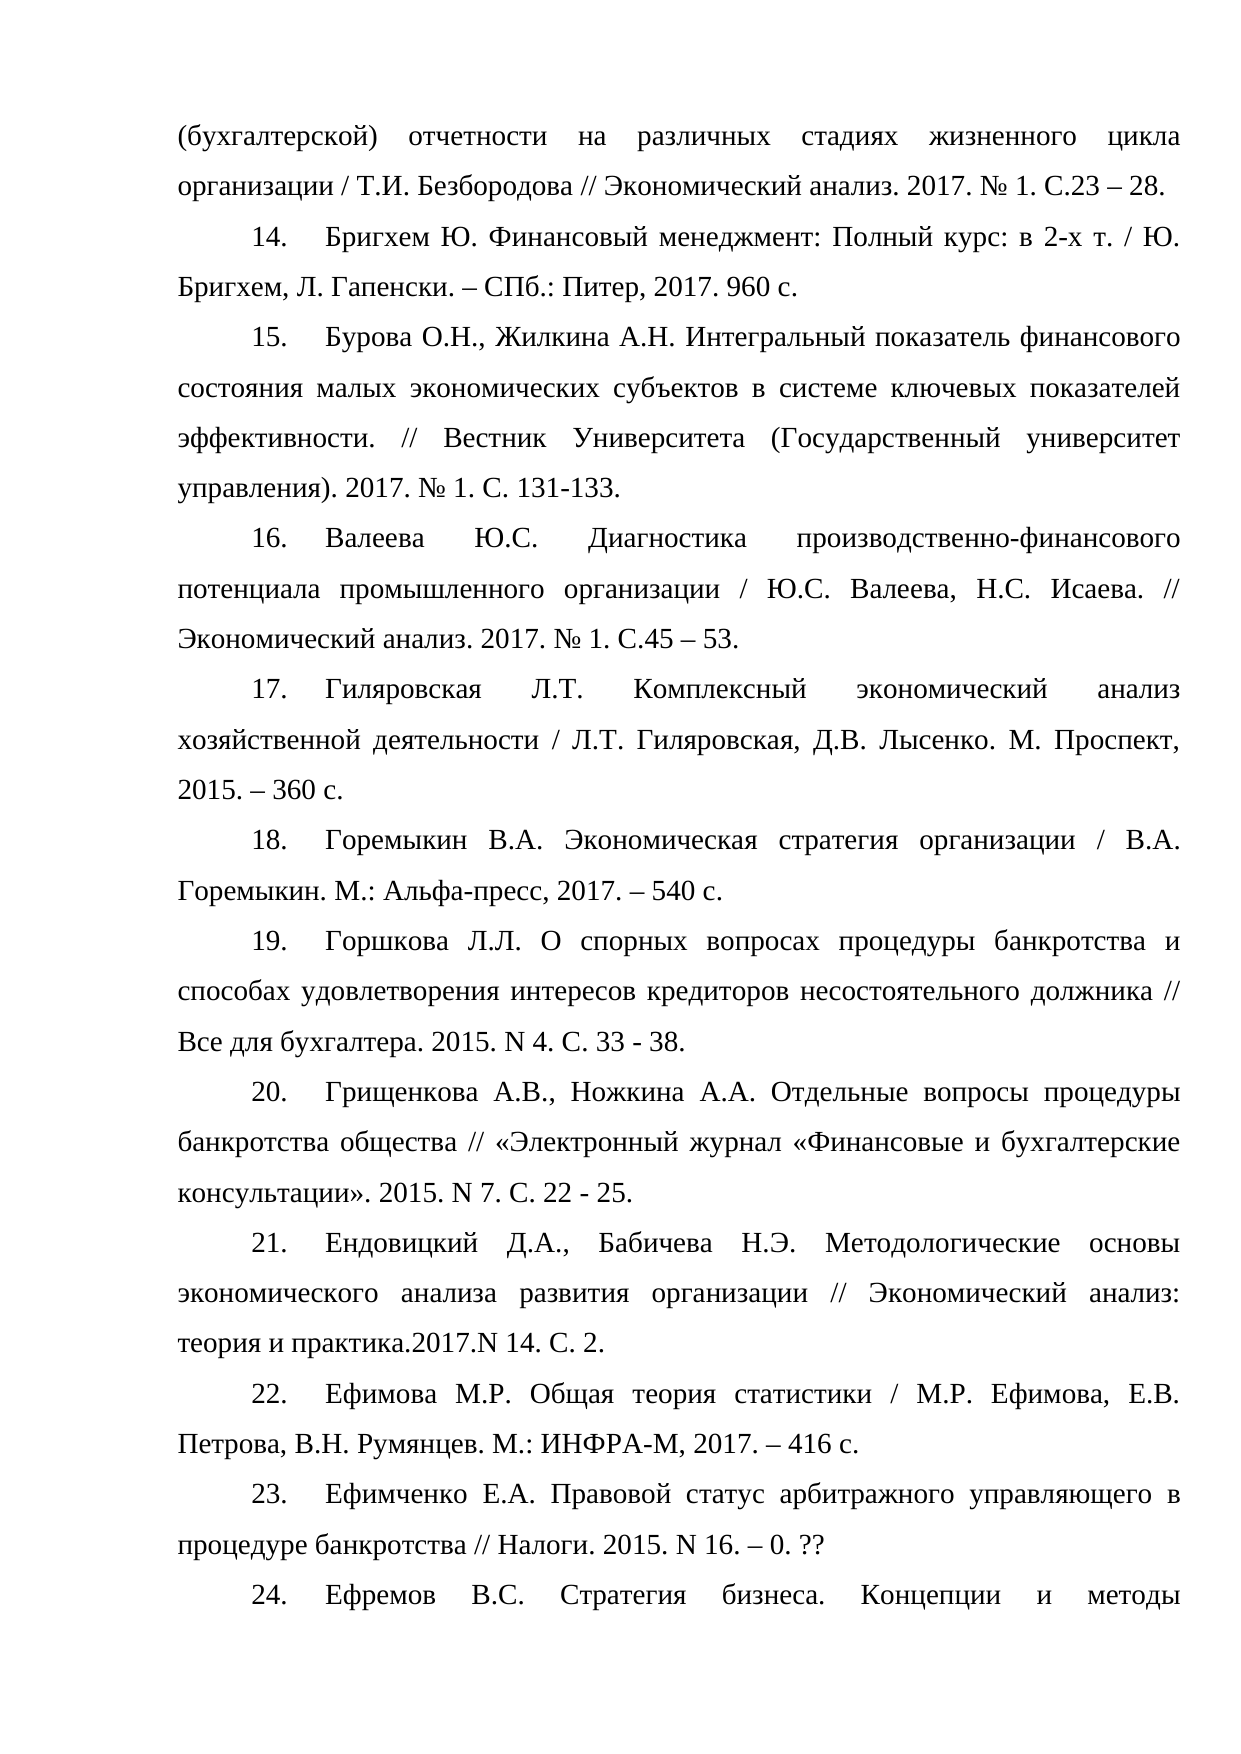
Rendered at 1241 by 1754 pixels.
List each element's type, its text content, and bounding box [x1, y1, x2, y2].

list Горшкова Л.Л. О спорных вопросах процедуры банкротства и способах удовлетворения интересов кредиторов несостоятельного должника // Все для бухгалтера. 2015. N 4. С. 33 - 38. [177, 923, 1181, 1057]
list Ендовицкий Д.А., Бабичева Н.Э. Методологические основы экономического анализа развития организации // Экономический анализ: теория и практика.2017.N 14. С. 2. [177, 1225, 1181, 1359]
list Грищенкова А.В., Ножкина А.А. Отдельные вопросы процедуры банкротства общества // «Электронный журнал «Финансовые и бухгалтерские консультации». 2015. N 7. С. 22 - 25. [177, 1074, 1181, 1208]
list Валеева Ю.С. Диагностика производственно-финансового потенциала промышленного организации / Ю.С. Валеева, Н.С. Исаева. // Экономический анализ. 2017. № 1. С.45 – 53. [177, 521, 1181, 655]
list Гиляровская Л.Т. Комплексный экономический анализ хозяйственной деятельности / Л.Т. Гиляровская, Д.В. Лысенко. М. Проспект, 2015. – 360 с. [177, 672, 1181, 806]
list Ефимченко Е.А. Правовой статус арбитражного управляющего в процедуре банкротства // Налоги. 2015. N 16. – 0. ?? [177, 1477, 1181, 1560]
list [177, 118, 1181, 202]
list Горемыкин В.А. Экономическая стратегия организации / В.А. Горемыкин. М.: Альфа-пресс, 2017. – 540 с. [177, 822, 1181, 906]
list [177, 1577, 1181, 1611]
list Бригхем Ю. Финансовый менеджмент: Полный курс: в 2-х т. / Ю. Бригхем, Л. Гапенски. – СПб.: Питер, 2017. 960 с. [177, 219, 1181, 303]
list Ефимова М.Р. Общая теория статистики / М.Р. Ефимова, Е.В. Петрова, В.Н. Румянцев. М.: ИНФРА-М, 2017. – 416 с. [177, 1376, 1181, 1460]
list Бурова О.Н., Жилкина А.Н. Интегральный показатель финансового состояния малых экономических субъектов в системе ключевых показателей эффективности. // Вестник Университета (Государственный университет управления). 2017. № 1. С. 131-133. [177, 319, 1181, 504]
